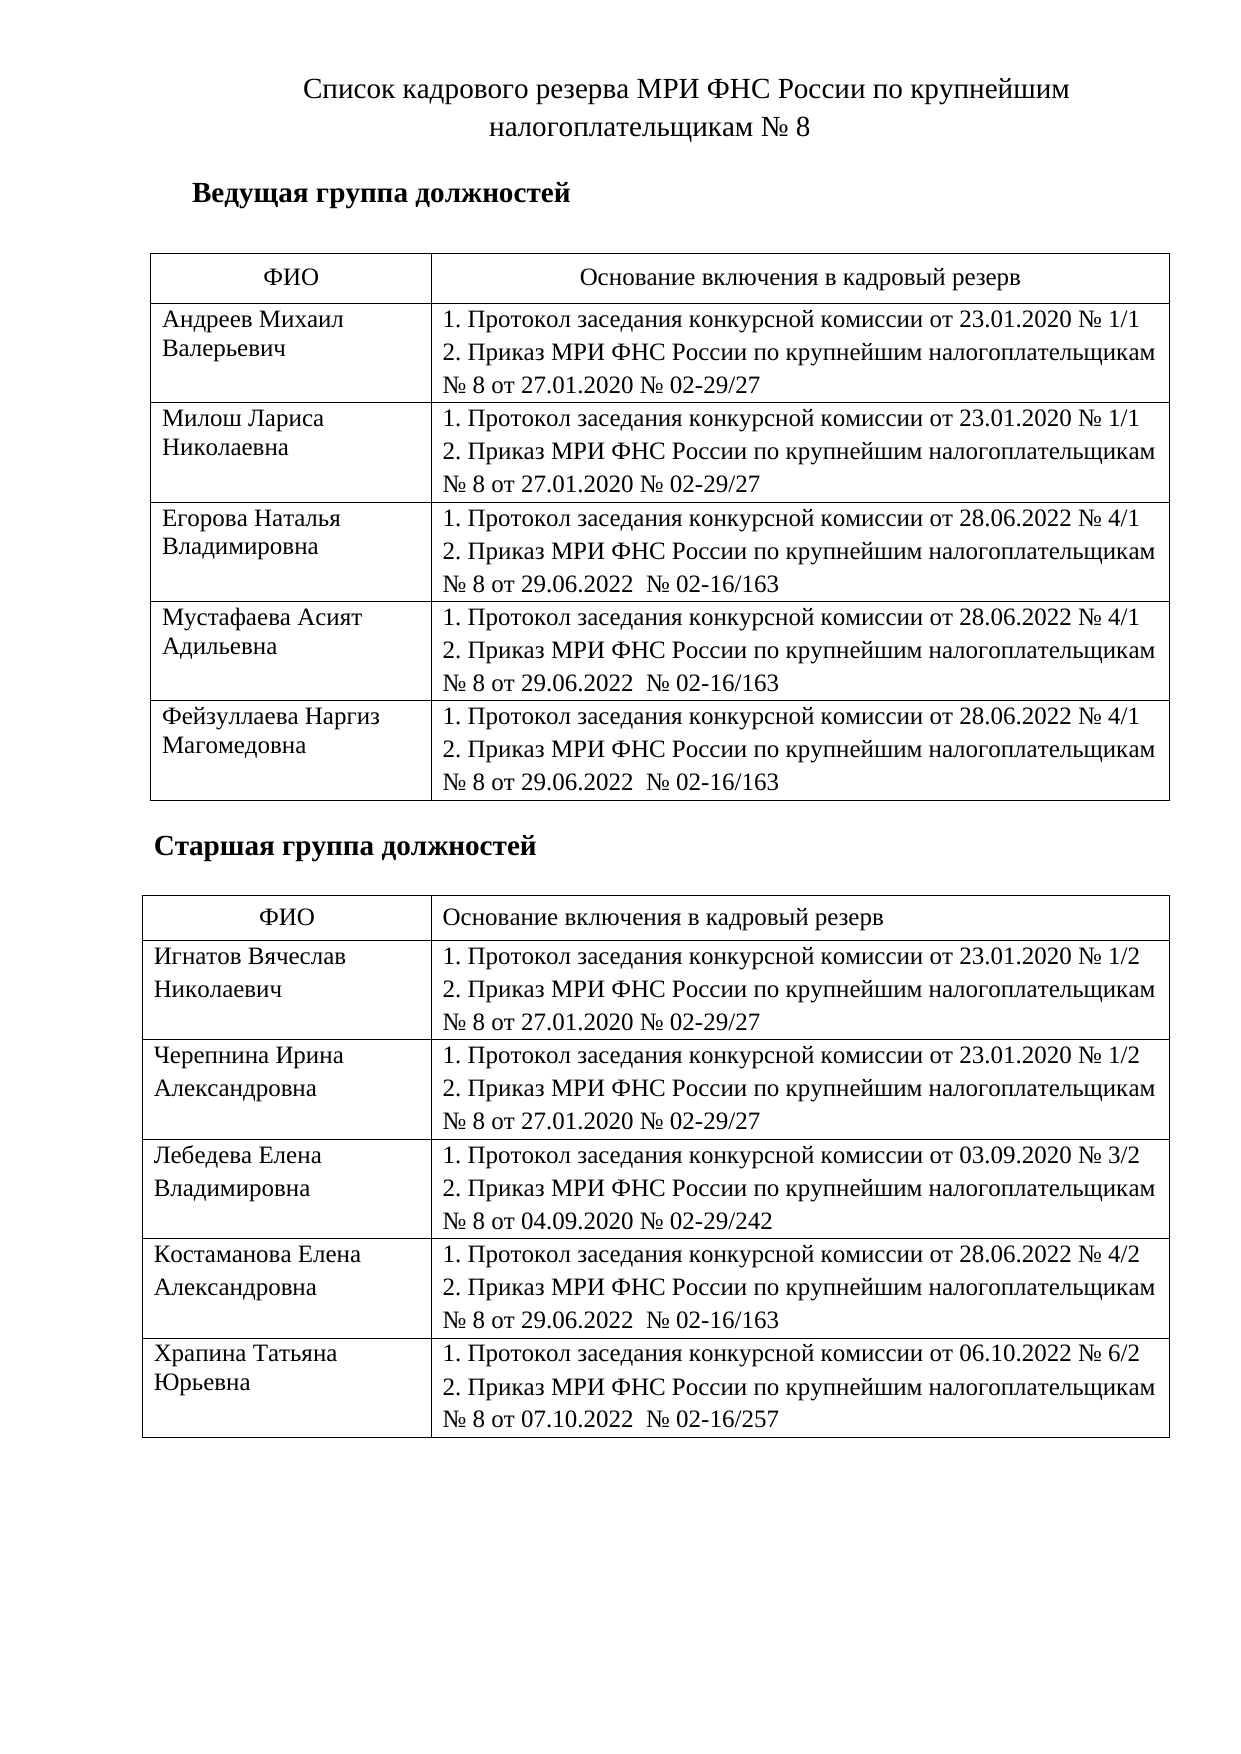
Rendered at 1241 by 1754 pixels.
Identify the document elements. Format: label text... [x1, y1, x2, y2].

table_cell Андреев Михаил Валерьевич [151, 304, 431, 402]
table_cell 1. Протокол заседания конкурсной комиссии от 28.06.2022 № 4/2 2. Приказ МРИ ФНС России по крупнейшим налогоплательщикам № 8 от 29.06.2022 № 02-16/163 [432, 1239, 1169, 1337]
text Ведущая группа должностей [118, 176, 1181, 209]
table_cell Храпина Татьяна Юрьевна [143, 1339, 431, 1437]
table_cell Черепнина Ирина Александровна [143, 1040, 431, 1139]
table_cell 1. Протокол заседания конкурсной комиссии от 03.09.2020 № 3/2 2. Приказ МРИ ФНС России по крупнейшим налогоплательщикам № 8 от 04.09.2020 № 02-29/242 [432, 1140, 1169, 1238]
table_cell Фейзуллаева Наргиз Магомедовна [151, 701, 431, 800]
table_cell Милош Лариса Николаевна [151, 403, 431, 502]
table_cell 1. Протокол заседания конкурсной комиссии от 23.01.2020 № 1/1 2. Приказ МРИ ФНС России по крупнейшим налогоплательщикам № 8 от 27.01.2020 № 02-29/27 [432, 304, 1169, 402]
table_header Основание включения в кадровый резерв [432, 254, 1169, 303]
table_cell 1. Протокол заседания конкурсной комиссии от 23.01.2020 № 1/1 2. Приказ МРИ ФНС России по крупнейшим налогоплательщикам № 8 от 27.01.2020 № 02-29/27 [432, 403, 1169, 502]
table_cell 1. Протокол заседания конкурсной комиссии от 23.01.2020 № 1/2 2. Приказ МРИ ФНС России по крупнейшим налогоплательщикам № 8 от 27.01.2020 № 02-29/27 [432, 1040, 1169, 1139]
table_cell Костаманова Елена Александровна [143, 1239, 431, 1337]
table_cell Мустафаева Асият Адильевна [151, 602, 431, 700]
table_cell Лебедева Елена Владимировна [143, 1140, 431, 1238]
table_cell ФИО [143, 896, 431, 940]
table_cell 1. Протокол заседания конкурсной комиссии от 23.01.2020 № 1/2 2. Приказ МРИ ФНС России по крупнейшим налогоплательщикам № 8 от 27.01.2020 № 02-29/27 [432, 941, 1169, 1039]
table_cell Егорова Наталья Владимировна [151, 503, 431, 601]
table_cell 1. Протокол заседания конкурсной комиссии от 28.06.2022 № 4/1 2. Приказ МРИ ФНС России по крупнейшим налогоплательщикам № 8 от 29.06.2022 № 02-16/163 [432, 503, 1169, 601]
table_header ФИО [151, 254, 431, 303]
table_cell Основание включения в кадровый резерв [432, 896, 1169, 940]
table_cell 1. Протокол заседания конкурсной комиссии от 06.10.2022 № 6/2 2. Приказ МРИ ФНС России по крупнейшим налогоплательщикам № 8 от 07.10.2022 № 02-16/257 [432, 1339, 1169, 1437]
table_cell 1. Протокол заседания конкурсной комиссии от 28.06.2022 № 4/1 2. Приказ МРИ ФНС России по крупнейшим налогоплательщикам № 8 от 29.06.2022 № 02-16/163 [432, 602, 1169, 700]
table_cell Игнатов Вячеслав Николаевич [143, 941, 431, 1039]
text Список кадрового резерва МРИ ФНС России по крупнейшим налогоплательщикам № 8 [118, 71, 1181, 143]
table_cell Старшая группа должностей [142, 800, 1169, 895]
table_cell 1. Протокол заседания конкурсной комиссии от 28.06.2022 № 4/1 2. Приказ МРИ ФНС России по крупнейшим налогоплательщикам № 8 от 29.06.2022 № 02-16/163 [432, 701, 1169, 800]
